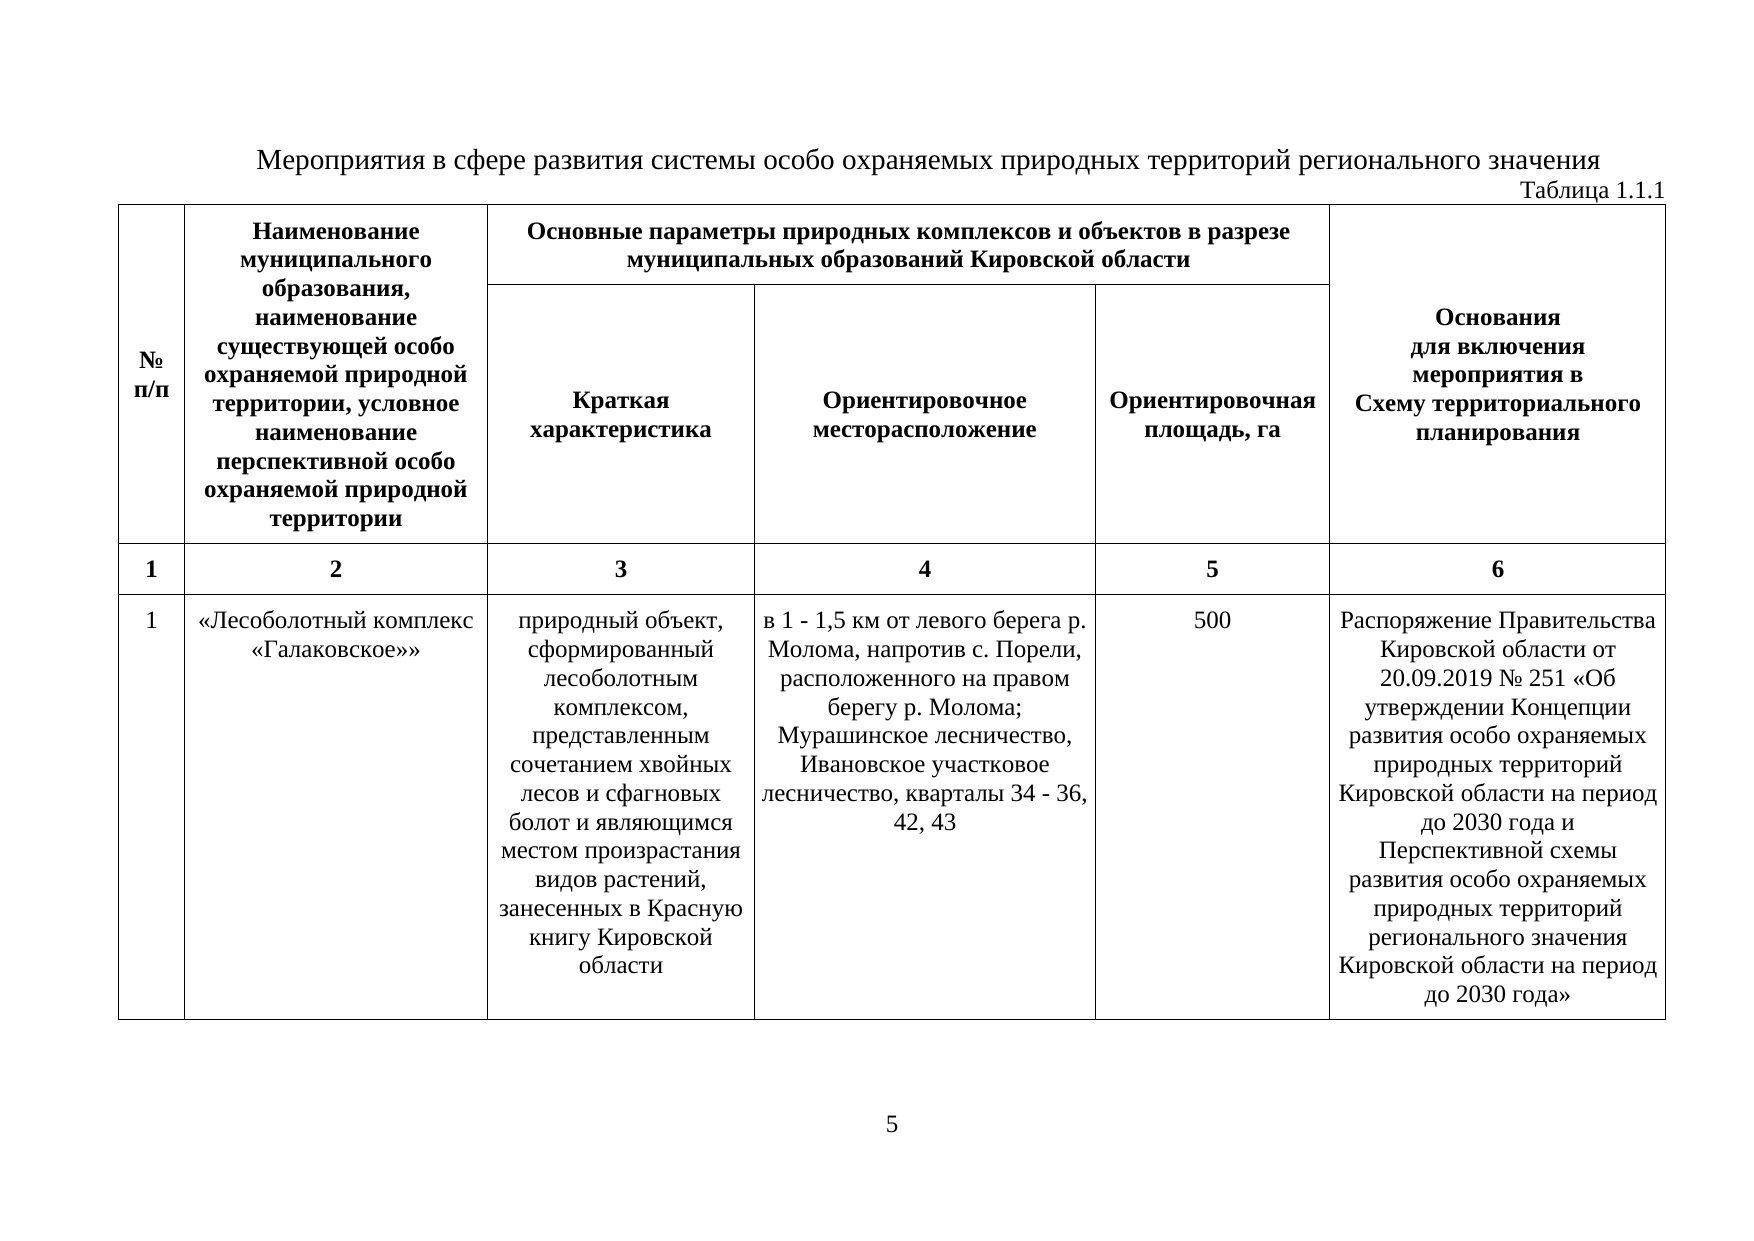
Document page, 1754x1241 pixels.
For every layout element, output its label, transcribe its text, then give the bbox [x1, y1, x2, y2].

table_cell 5 [1096, 544, 1329, 594]
table_cell Краткая характеристика [488, 285, 754, 543]
text Мероприятия в сфере развития системы особо охраняемых природных территорий регионального значения [118, 142, 1665, 175]
table_cell Ориентировочное месторасположение [755, 285, 1095, 543]
table_cell 3 [488, 544, 754, 594]
table_cell 4 [755, 544, 1095, 594]
table_cell 6 [1330, 544, 1665, 594]
table_cell Распоряжение Правительства Кировской области от 20.09.2019 № 251 «Об утверждении Концепции развития особо охраняемых природных территорий Кировской области на период до 2030 года и Перспективной схемы развития особо охраняемых природных территорий регионального значения Кировской области на период до 2030 года» [1330, 595, 1665, 1018]
table_header Основные параметры природных комплексов и объектов в разрезе муниципальных образований Кировской области [488, 205, 1329, 284]
table_header № п/п [119, 205, 184, 543]
table_cell 500 [1096, 595, 1329, 1018]
table_cell 2 [185, 544, 487, 594]
table_cell 1 [119, 595, 184, 1018]
table_cell «Лесоболотный комплекс «Галаковское»» [185, 595, 487, 1018]
table_cell в 1 - 1,5 км от левого берега р. Молома, напротив с. Порели, расположенного на правом берегу р. Молома; Мурашинское лесничество, Ивановское участковое лесничество, кварталы 34 - 36, 42, 43 [755, 595, 1095, 1018]
table_header Наименование муниципального образования, наименование существующей особо охраняемой природной территории, условное наименование перспективной особо охраняемой природной территории [185, 205, 487, 543]
text Таблица 1.1.1 [118, 175, 1665, 204]
table_cell Ориентировочная площадь, га [1096, 285, 1329, 543]
table_cell 1 [119, 544, 184, 594]
table_cell природный объект, сформированный лесоболотным комплексом, представленным сочетанием хвойных лесов и сфагновых болот и являющимся местом произрастания видов растений, занесенных в Красную книгу Кировской области [488, 595, 754, 1018]
table_header Основания для включения мероприятия в Схему территориального планирования [1330, 205, 1665, 543]
